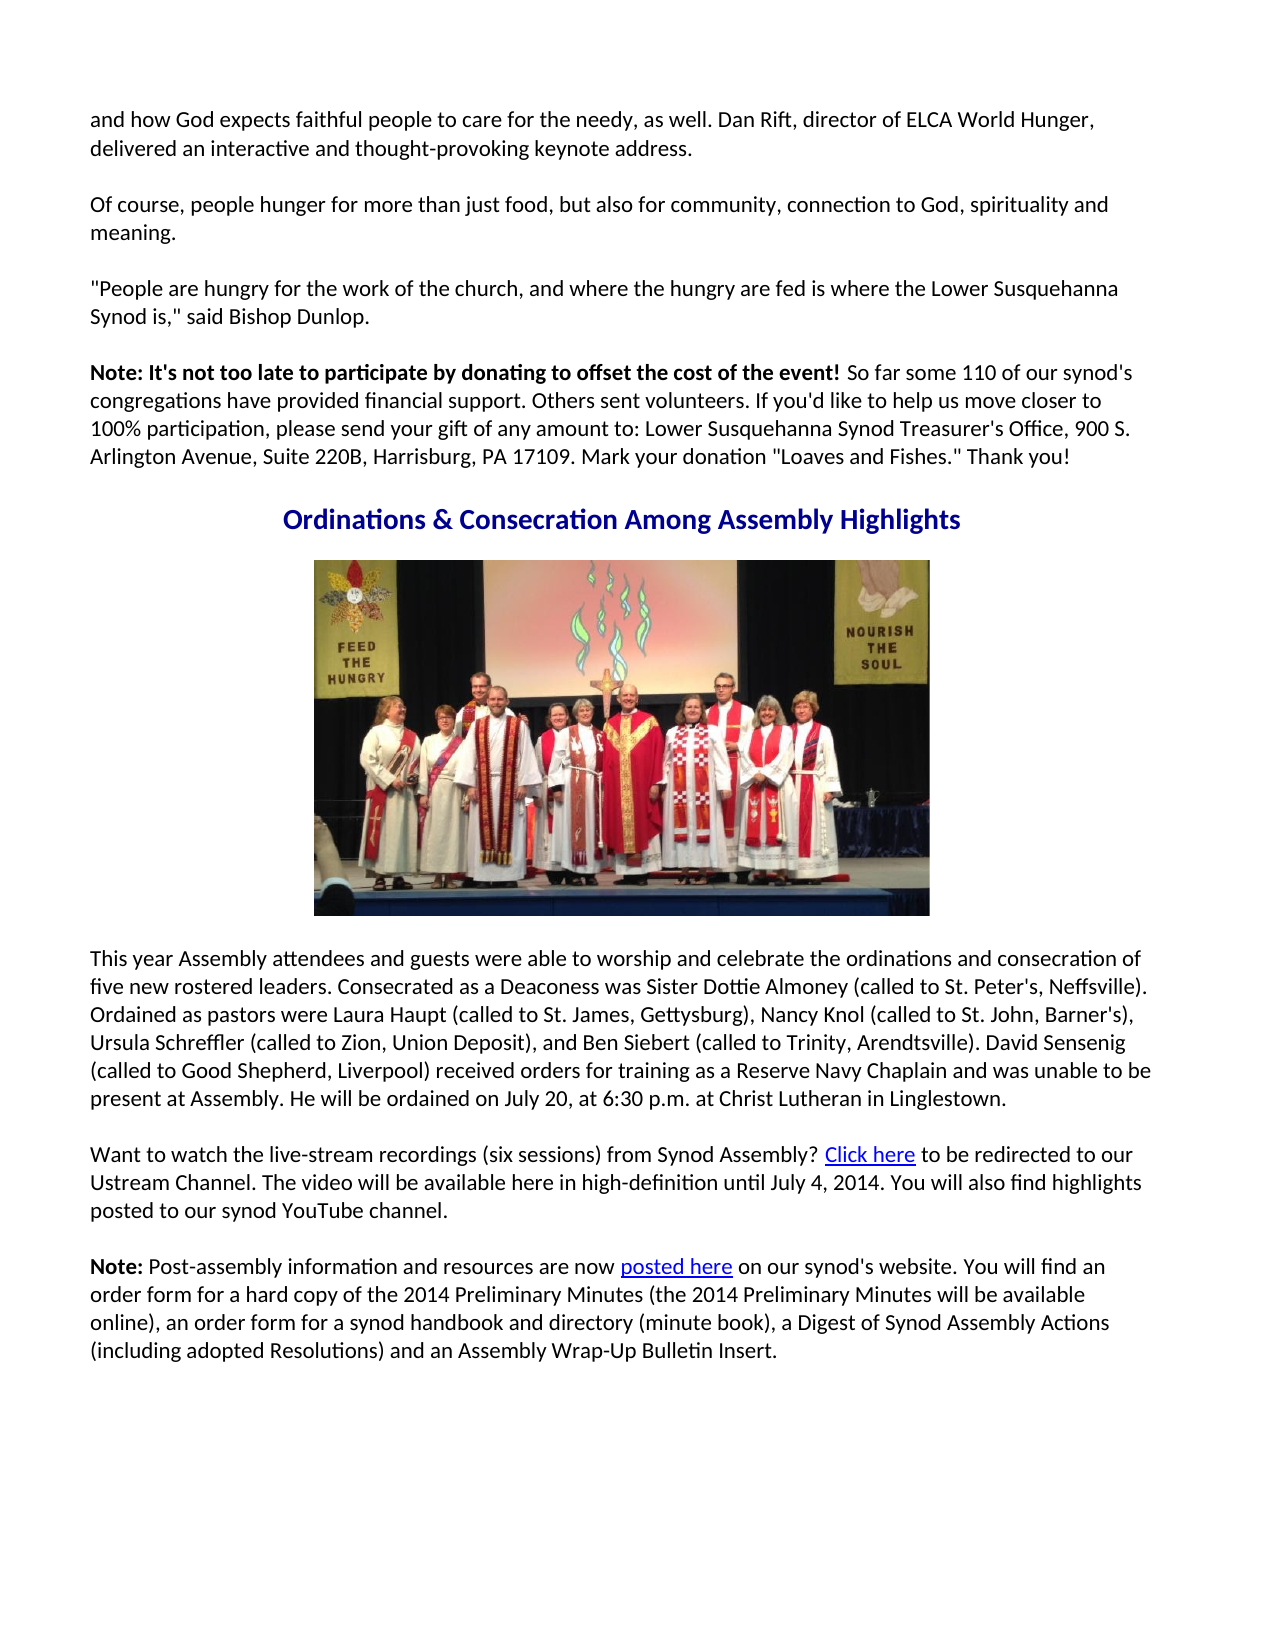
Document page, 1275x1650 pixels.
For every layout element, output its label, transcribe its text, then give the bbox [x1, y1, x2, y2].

table_header Ordinations & Consecration Among Assembly Highlights This year Assembly attendees and guests were able to worship and celebrate the ordinations and consecration of five new rostered leaders. Consecrated as a Deaconess was Sister Dottie Almoney (called to St. Peter's, Neffsville). Ordained as pastors were Laura Haupt (called to St. James, Gettysburg), Nancy Knol (called to St. John, Barner's), Ursula Schreffler (called to Zion, Union Deposit), and Ben Siebert (called to Trinity, Arendtsville). David Sensenig (called to Good Shepherd, Liverpool) received orders for training as a Reserve Navy Chaplain and was unable to be present at Assembly. He will be ordained on July 20, at 6:30 p.m. at Christ Lutheran in Linglestown. Want to watch the live-stream recordings (six sessions) from Synod Assembly? Click here to be redirected to our Ustream Channel. The video will be available here in high-definition until July 4, 2014. You will also find highlights posted to our synod YouTube channel. Note: Post-assembly information and resources are now posted here on our synod's website. You will find an order form for a hard copy of the 2014 Preliminary Minutes (the 2014 Preliminary Minutes will be available online), an order form for a synod handbook and directory (minute book), a Digest of Synod Assembly Actions (including adopted Resolutions) and an Assembly Wrap-Up Bulletin Insert. [74, 486, 1169, 1380]
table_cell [74, 90, 1169, 486]
picture [314, 560, 930, 916]
